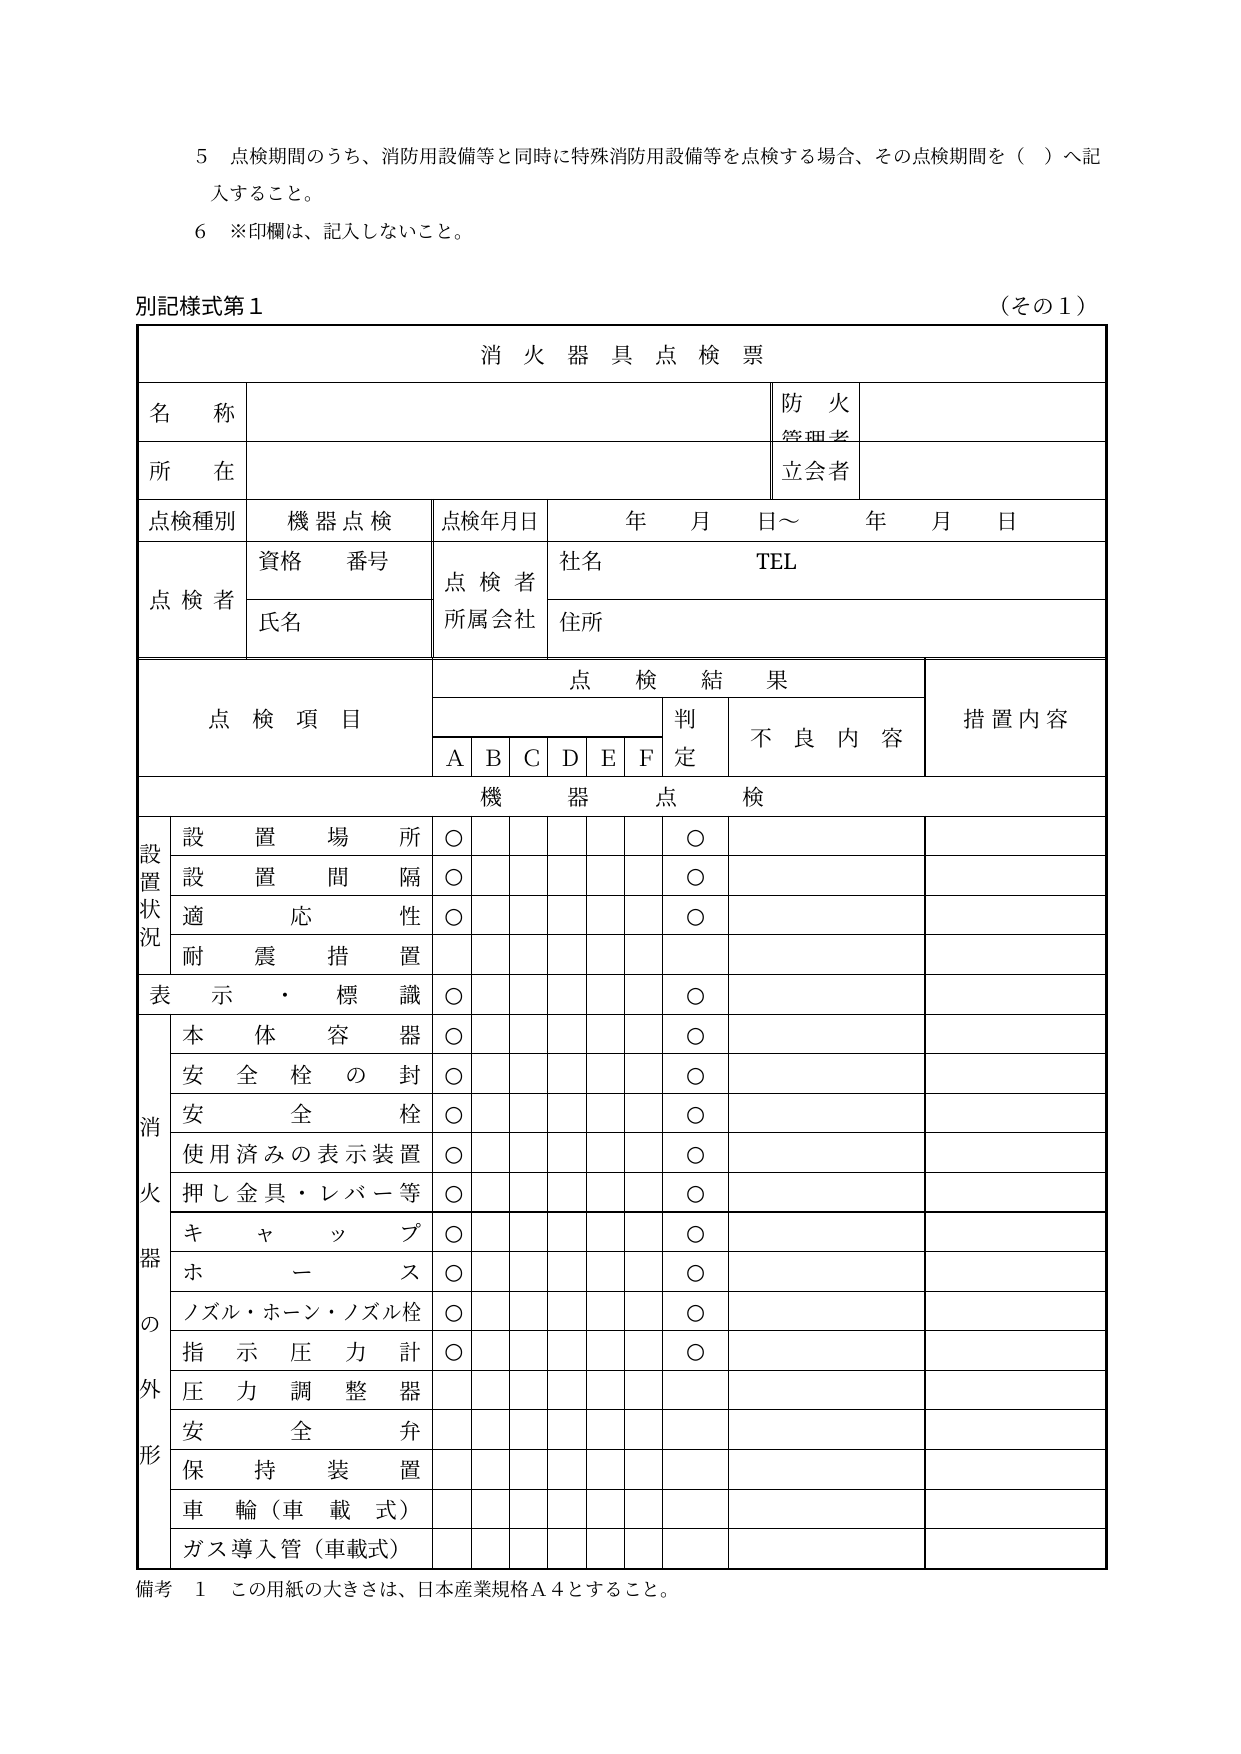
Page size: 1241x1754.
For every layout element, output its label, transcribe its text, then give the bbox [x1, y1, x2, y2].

table_cell [926, 1371, 1105, 1409]
table_cell [510, 896, 547, 934]
table_cell [625, 896, 662, 934]
table_cell [625, 935, 662, 974]
table_cell [510, 1529, 547, 1568]
table_cell ガス導入管（車載式） [171, 1529, 432, 1568]
table_cell ○ [663, 1292, 728, 1330]
table_cell 設置間隔 [171, 856, 432, 895]
table_cell [472, 817, 509, 855]
table_cell ○ [663, 896, 728, 934]
table_cell [548, 1133, 586, 1172]
table_cell [729, 1410, 924, 1449]
table_cell ○ [663, 1054, 728, 1093]
table_cell Ｂ [472, 738, 509, 776]
table_cell [587, 975, 624, 1013]
table_cell [926, 1410, 1105, 1449]
table_cell [625, 817, 662, 855]
table_cell [433, 1410, 471, 1449]
table_cell [926, 975, 1105, 1013]
table_cell [587, 1015, 624, 1053]
table_cell ○ [433, 1252, 471, 1291]
table_cell 耐震措置 [171, 935, 432, 974]
table_cell [860, 442, 1105, 499]
table_cell 資格 番号 [247, 542, 431, 599]
table_cell [433, 1450, 471, 1488]
table_cell [729, 1371, 924, 1409]
table_cell [926, 935, 1105, 974]
table_cell Ｄ [548, 738, 586, 776]
table_cell [510, 1371, 547, 1409]
table_cell [510, 1015, 547, 1053]
table_cell 名称 [139, 383, 246, 441]
table_cell [472, 975, 509, 1013]
table_cell [510, 1450, 547, 1488]
table_cell [548, 896, 586, 934]
table_cell [729, 1490, 924, 1528]
table_cell 点検年月日 [434, 500, 547, 541]
table_cell [926, 1490, 1105, 1528]
table_cell [625, 1292, 662, 1330]
table_cell [548, 975, 586, 1013]
table_cell [587, 1054, 624, 1093]
table_cell ノズル・ホーン・ノズル栓 [171, 1292, 432, 1330]
table_cell 判定 [663, 698, 728, 776]
table_cell [433, 698, 662, 736]
table_cell ○ [433, 1331, 471, 1370]
table_cell 安全栓の封 [171, 1054, 432, 1093]
table_cell [510, 1173, 547, 1211]
table_cell 点 検 結 果 [433, 660, 924, 697]
table_cell [472, 1490, 509, 1528]
table_cell [729, 1252, 924, 1291]
table_cell [625, 1450, 662, 1488]
table_cell [472, 1252, 509, 1291]
table_cell Ａ [433, 738, 471, 776]
table_cell [587, 1213, 624, 1251]
table_cell 機 器 点 検 [247, 500, 431, 541]
table_cell [472, 1094, 509, 1132]
table_cell 表示・標識 [139, 975, 432, 1013]
table_cell [548, 1094, 586, 1132]
table_cell [663, 1529, 728, 1568]
table_cell [510, 1133, 547, 1172]
table_cell [625, 1410, 662, 1449]
table_cell ○ [663, 1173, 728, 1211]
table_cell [663, 1410, 728, 1449]
table_cell [926, 1094, 1105, 1132]
table_cell [472, 1371, 509, 1409]
table_cell ○ [433, 1015, 471, 1053]
table_cell ○ [433, 817, 471, 855]
table_cell [472, 1054, 509, 1093]
table_cell [926, 896, 1105, 934]
table_cell ホース [171, 1252, 432, 1291]
table_cell [926, 817, 1105, 855]
table_cell ○ [663, 1331, 728, 1370]
table_cell [548, 1410, 586, 1449]
table_cell ○ [433, 856, 471, 895]
table_cell [472, 896, 509, 934]
table_cell [625, 1094, 662, 1132]
table_cell [548, 1292, 586, 1330]
table_cell [510, 1410, 547, 1449]
table_cell [729, 935, 924, 974]
table_cell [587, 1173, 624, 1211]
table_cell 設 置 状 況 [139, 817, 170, 974]
table_cell 本体容器 [171, 1015, 432, 1053]
table_cell [729, 1450, 924, 1488]
table_cell [472, 1529, 509, 1568]
table_cell [926, 1292, 1105, 1330]
table_cell [510, 1213, 547, 1251]
table_cell 使用済みの表示装置 [171, 1133, 432, 1172]
table_cell 住所 [548, 600, 1105, 657]
table_cell [625, 1133, 662, 1172]
table_cell ○ [433, 896, 471, 934]
table_cell [247, 442, 770, 499]
table_cell [729, 1173, 924, 1211]
table_cell [625, 856, 662, 895]
table_cell [548, 1054, 586, 1093]
table_cell [433, 1371, 471, 1409]
table_cell [587, 1450, 624, 1488]
table_cell [433, 1529, 471, 1568]
table_cell ○ [663, 975, 728, 1013]
table_cell [510, 1292, 547, 1330]
table_cell [729, 1529, 924, 1568]
table_cell [587, 935, 624, 974]
table_cell 点検者 所属会社 [434, 542, 547, 657]
table_cell [510, 975, 547, 1013]
table_cell [433, 935, 471, 974]
table_cell ○ [663, 1252, 728, 1291]
table_cell キャップ [171, 1213, 432, 1251]
table_cell [729, 896, 924, 934]
table_cell 機 器 点 検 [139, 777, 1105, 816]
table_cell ○ [433, 1094, 471, 1132]
table_cell 年 月 日～ 年 月 日 [548, 500, 1105, 541]
table_cell [729, 856, 924, 895]
table_cell Ｃ [510, 738, 547, 776]
table_cell [729, 1292, 924, 1330]
table_cell [625, 1054, 662, 1093]
table_cell [587, 1094, 624, 1132]
table_cell 点検種別 [139, 500, 246, 541]
table_cell ○ [663, 856, 728, 895]
table_cell [548, 935, 586, 974]
table_cell 社名 TEL [548, 542, 1105, 599]
table_cell [548, 1450, 586, 1488]
text 備考 １ この用紙の大きさは、日本産業規格Ａ４とすること。 [135, 1570, 1105, 1607]
table_cell [472, 1133, 509, 1172]
table_cell ○ [433, 1173, 471, 1211]
table_cell [548, 1371, 586, 1409]
table_cell [587, 1529, 624, 1568]
table_cell [510, 1094, 547, 1132]
table_header 消 火 器 具 点 検 票 [139, 326, 1105, 382]
table_cell [860, 383, 1105, 441]
table_cell [548, 1173, 586, 1211]
table_cell ○ [663, 1094, 728, 1132]
table_cell [472, 935, 509, 974]
table_cell [729, 1133, 924, 1172]
table_cell [729, 1331, 924, 1370]
table_cell [625, 1490, 662, 1528]
table_cell [510, 817, 547, 855]
table_cell [663, 935, 728, 974]
table_cell [729, 1213, 924, 1251]
table_cell ○ [663, 1213, 728, 1251]
table_cell [548, 1213, 586, 1251]
table_cell 消 火 器 の 外 形 [139, 1015, 170, 1568]
table_cell [510, 1490, 547, 1528]
table_cell [472, 1213, 509, 1251]
table_cell ○ [433, 1292, 471, 1330]
table_cell [587, 1490, 624, 1528]
table_cell [472, 1450, 509, 1488]
table_cell [926, 1331, 1105, 1370]
table_cell ○ [433, 975, 471, 1013]
table_cell [587, 1331, 624, 1370]
table_cell [587, 896, 624, 934]
table_cell [587, 1133, 624, 1172]
table_cell [510, 1054, 547, 1093]
table_cell [472, 1015, 509, 1053]
table_cell [926, 1450, 1105, 1488]
table_cell [433, 1490, 471, 1528]
table_cell [548, 1252, 586, 1291]
table_cell 氏名 [247, 600, 431, 657]
table_cell [472, 1410, 509, 1449]
table_cell [625, 1529, 662, 1568]
table_cell [926, 1529, 1105, 1568]
table_cell 指示圧力計 [171, 1331, 432, 1370]
table_cell 措 置 内 容 [926, 660, 1105, 776]
table_cell [548, 1331, 586, 1370]
text 別記様式第１ （その１） [135, 286, 1105, 324]
table_cell [548, 856, 586, 895]
table_cell [663, 1490, 728, 1528]
table_cell [587, 1410, 624, 1449]
table_cell [926, 1133, 1105, 1172]
table_cell [548, 1529, 586, 1568]
table_cell [587, 817, 624, 855]
table_cell [587, 1371, 624, 1409]
table_cell [510, 1252, 547, 1291]
table_cell 所在 [139, 442, 246, 499]
text ５ 点検期間のうち、消防用設備等と同時に特殊消防用設備等を点検する場合、その点検期間を（ ）へ記入すること。 [135, 136, 1105, 211]
table_cell [625, 1173, 662, 1211]
table_cell [663, 1450, 728, 1488]
table_cell [729, 1054, 924, 1093]
table_cell ○ [663, 1133, 728, 1172]
table_cell Ｆ [625, 738, 662, 776]
table_cell ○ [433, 1213, 471, 1251]
table_cell [247, 383, 770, 441]
table_cell ○ [433, 1054, 471, 1093]
table_cell [926, 1015, 1105, 1053]
table_cell [587, 1252, 624, 1291]
table_cell [472, 1331, 509, 1370]
table_cell ○ [433, 1133, 471, 1172]
table_cell ○ [663, 817, 728, 855]
table_cell [472, 1173, 509, 1211]
table_cell [587, 856, 624, 895]
table_cell [625, 1331, 662, 1370]
table_cell [625, 1252, 662, 1291]
table_cell [548, 1490, 586, 1528]
table_cell 車 輪（車 載 式） [171, 1490, 432, 1528]
table_cell Ｅ [587, 738, 624, 776]
table_cell 圧力調整器 [171, 1371, 432, 1409]
table_cell [729, 1015, 924, 1053]
table_cell [625, 1213, 662, 1251]
table_cell 不 良 内 容 [729, 698, 924, 776]
table_cell [926, 1213, 1105, 1251]
table_cell [510, 856, 547, 895]
table_cell [510, 1331, 547, 1370]
table_cell [510, 935, 547, 974]
table_cell [926, 1173, 1105, 1211]
table_cell [587, 1292, 624, 1330]
table_cell [729, 975, 924, 1013]
table_cell 安全栓 [171, 1094, 432, 1132]
table_cell [472, 1292, 509, 1330]
table_cell [472, 856, 509, 895]
table_cell [548, 1015, 586, 1053]
table_cell [926, 856, 1105, 895]
table_cell [625, 975, 662, 1013]
table_cell 点検者 [139, 542, 246, 657]
table_cell [729, 817, 924, 855]
table_cell 押し金具・レバー等 [171, 1173, 432, 1211]
table_cell 点 検 項 目 [139, 660, 432, 776]
text ６ ※印欄は、記入しないこと。 [135, 211, 1105, 249]
table_cell 防火 管理者 [773, 383, 859, 441]
table_cell [926, 1054, 1105, 1093]
table_cell [729, 1094, 924, 1132]
table_cell 適応性 [171, 896, 432, 934]
table_cell 立会者 [773, 442, 859, 499]
table_cell [663, 1371, 728, 1409]
table_cell [548, 817, 586, 855]
table_cell 設置場所 [171, 817, 432, 855]
table_cell [625, 1015, 662, 1053]
table_cell 安全弁 [171, 1410, 432, 1449]
table_cell [926, 1252, 1105, 1291]
table_cell 保持装置 [171, 1450, 432, 1488]
table_cell [625, 1371, 662, 1409]
table_cell ○ [663, 1015, 728, 1053]
